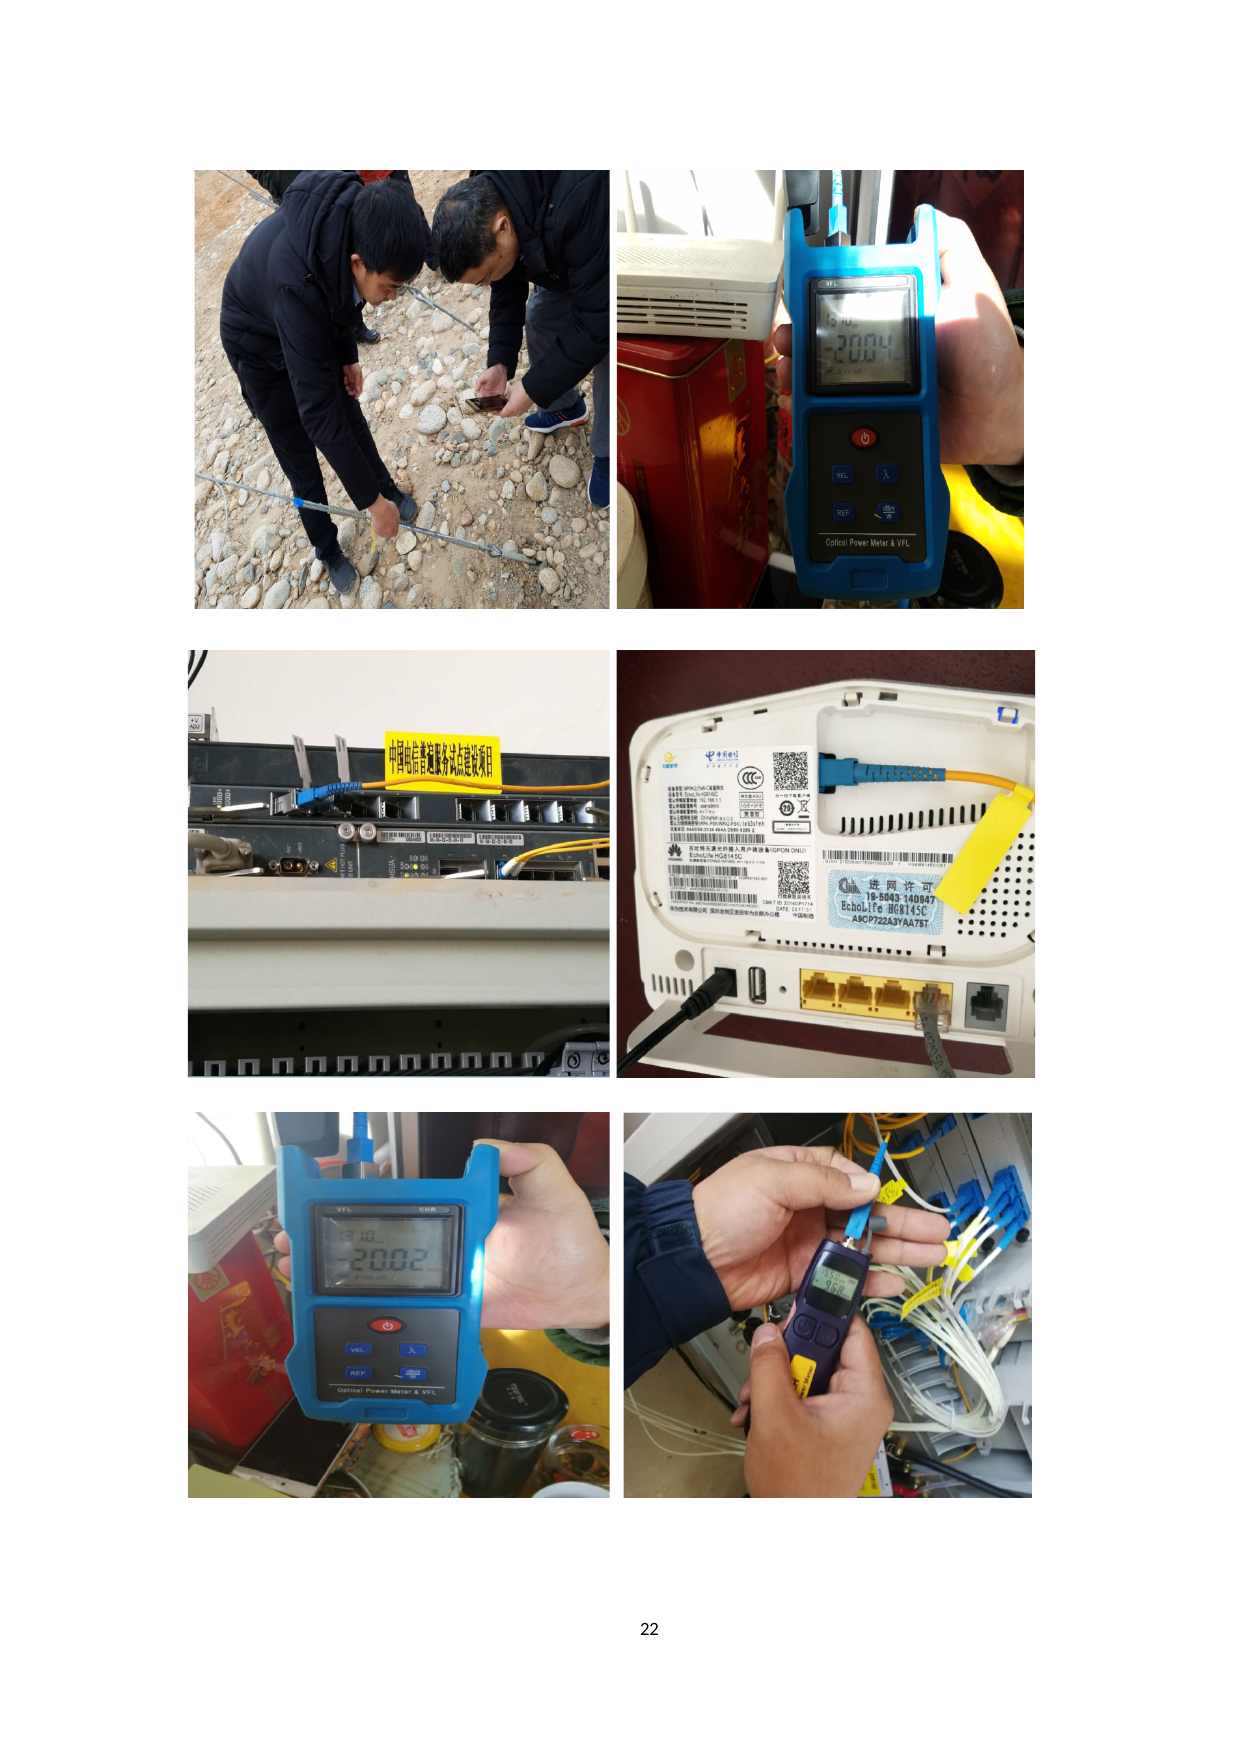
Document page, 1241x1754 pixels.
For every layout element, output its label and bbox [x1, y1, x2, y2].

picture [616, 650, 1036, 1078]
picture [194, 170, 610, 609]
picture [616, 170, 1024, 609]
picture [623, 1112, 1032, 1498]
picture [187, 1112, 610, 1498]
picture [187, 650, 610, 1078]
